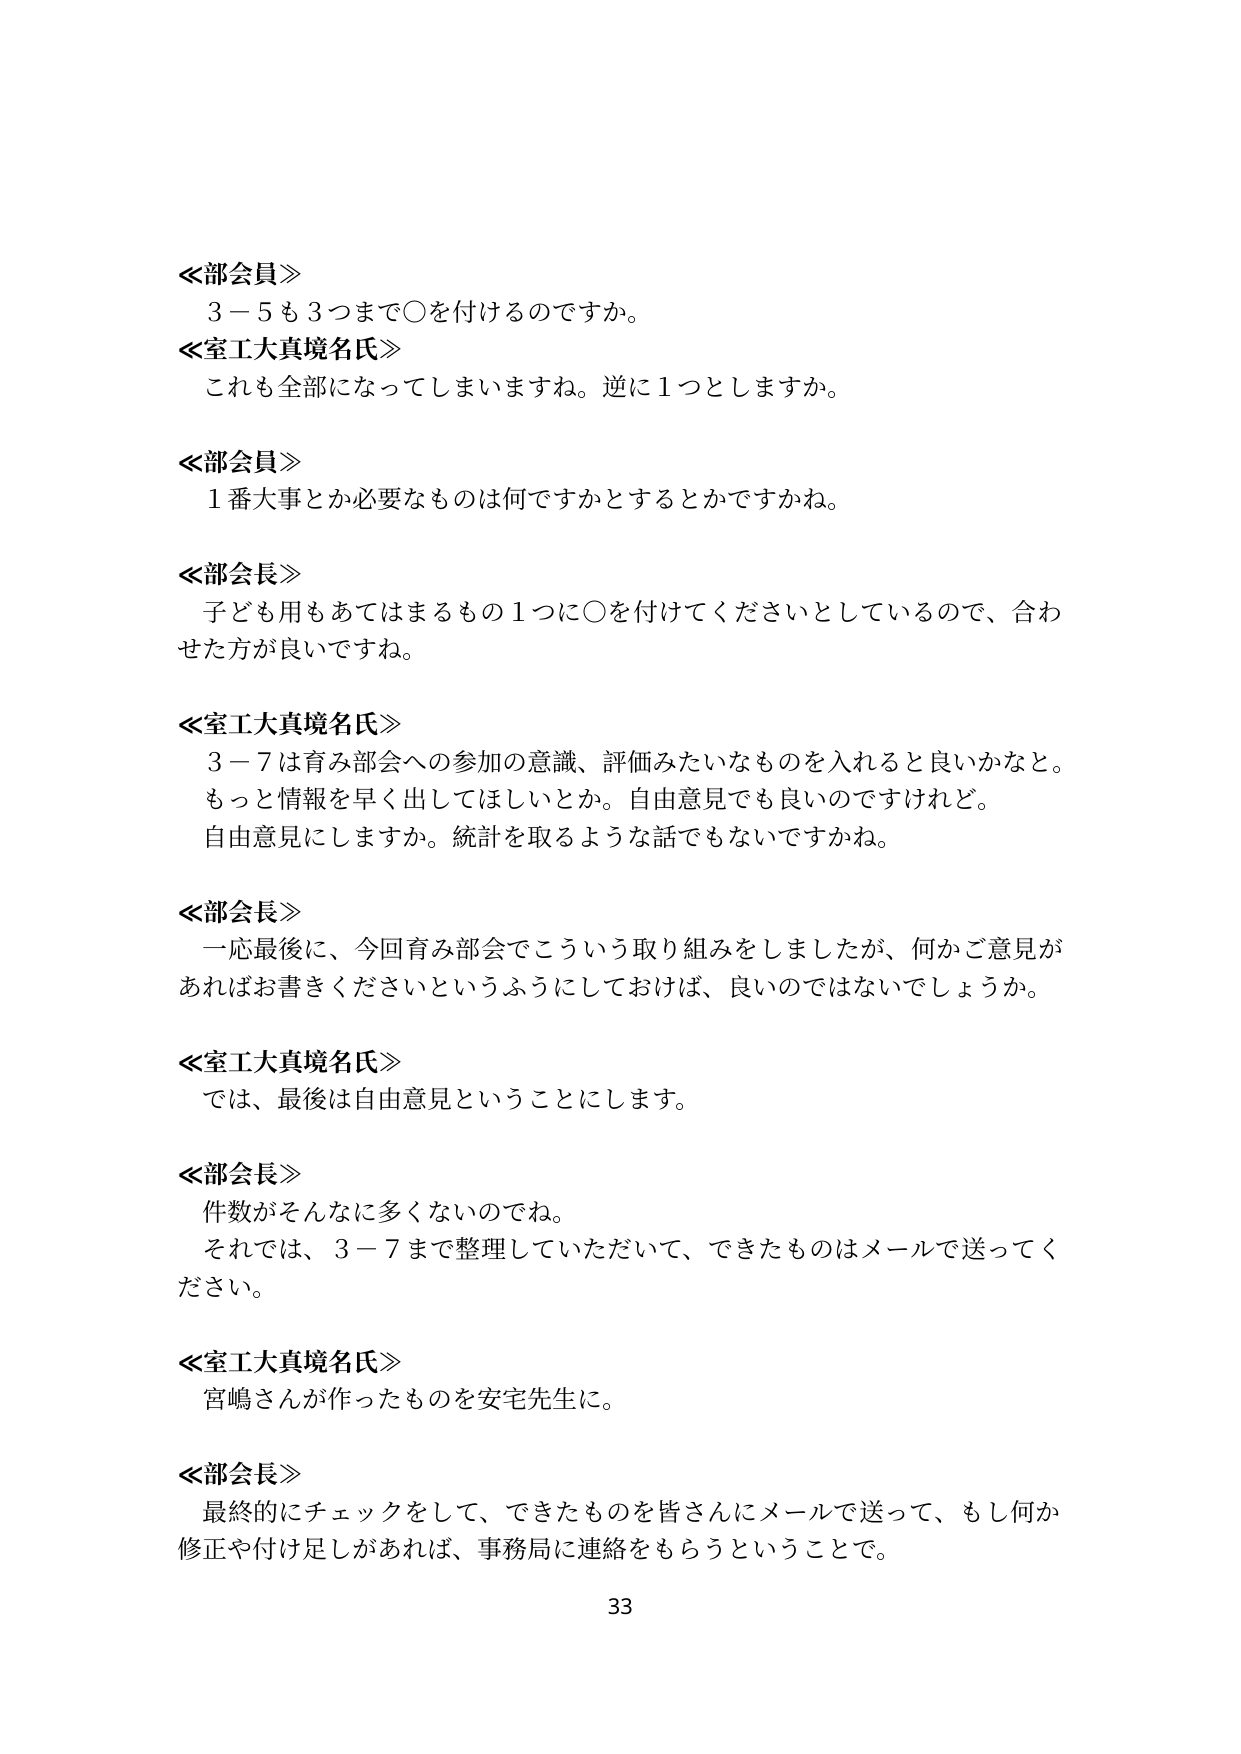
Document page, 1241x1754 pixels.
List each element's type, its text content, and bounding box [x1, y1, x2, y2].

text 一応最後に、今回育み部会でこういう取り組みをしましたが、何かご意見があればお書きくださいというふうにしておけば、良いのではないでしょうか。 [177, 929, 1063, 1004]
text では、最後は自由意見ということにします。 [177, 1079, 1063, 1117]
text 件数がそんなに多くないのでね。 [177, 1192, 1063, 1229]
text もっと情報を早く出してほしいとか。自由意見でも良いのですけれど。 [177, 779, 1063, 817]
text ≪部会長≫ [177, 1454, 1063, 1492]
text これも全部になってしまいますね。逆に１つとしますか。 [177, 367, 1063, 404]
text 最終的にチェックをして、できたものを皆さんにメールで送って、もし何か修正や付け足しがあれば、事務局に連絡をもらうということで。 [177, 1492, 1063, 1567]
text 宮嶋さんが作ったものを安宅先生に。 [177, 1379, 1063, 1417]
text ≪部会長≫ [177, 1154, 1063, 1192]
text 子ども用もあてはまるもの１つに○を付けてくださいとしているので、合わせた方が良いですね。 [177, 592, 1063, 667]
text ≪部会長≫ [177, 892, 1063, 929]
text それでは、３－７まで整理していただいて、できたものはメールで送ってください。 [177, 1229, 1063, 1304]
text ≪部会員≫ [177, 442, 1063, 479]
text 自由意見にしますか。統計を取るような話でもないですかね。 [177, 817, 1063, 854]
text ≪室工大真境名氏≫ [177, 1042, 1063, 1079]
text ３－５も３つまで○を付けるのですか。 [177, 292, 1063, 329]
text ≪部会長≫ [177, 554, 1063, 592]
text ≪室工大真境名氏≫ [177, 1342, 1063, 1379]
text ≪室工大真境名氏≫ [177, 329, 1063, 367]
text １番大事とか必要なものは何ですかとするとかですかね。 [177, 479, 1063, 517]
text ≪室工大真境名氏≫ [177, 704, 1063, 742]
text ３－７は育み部会への参加の意識、評価みたいなものを入れると良いかなと。 [177, 742, 1063, 779]
text ≪部会員≫ [177, 254, 1063, 292]
